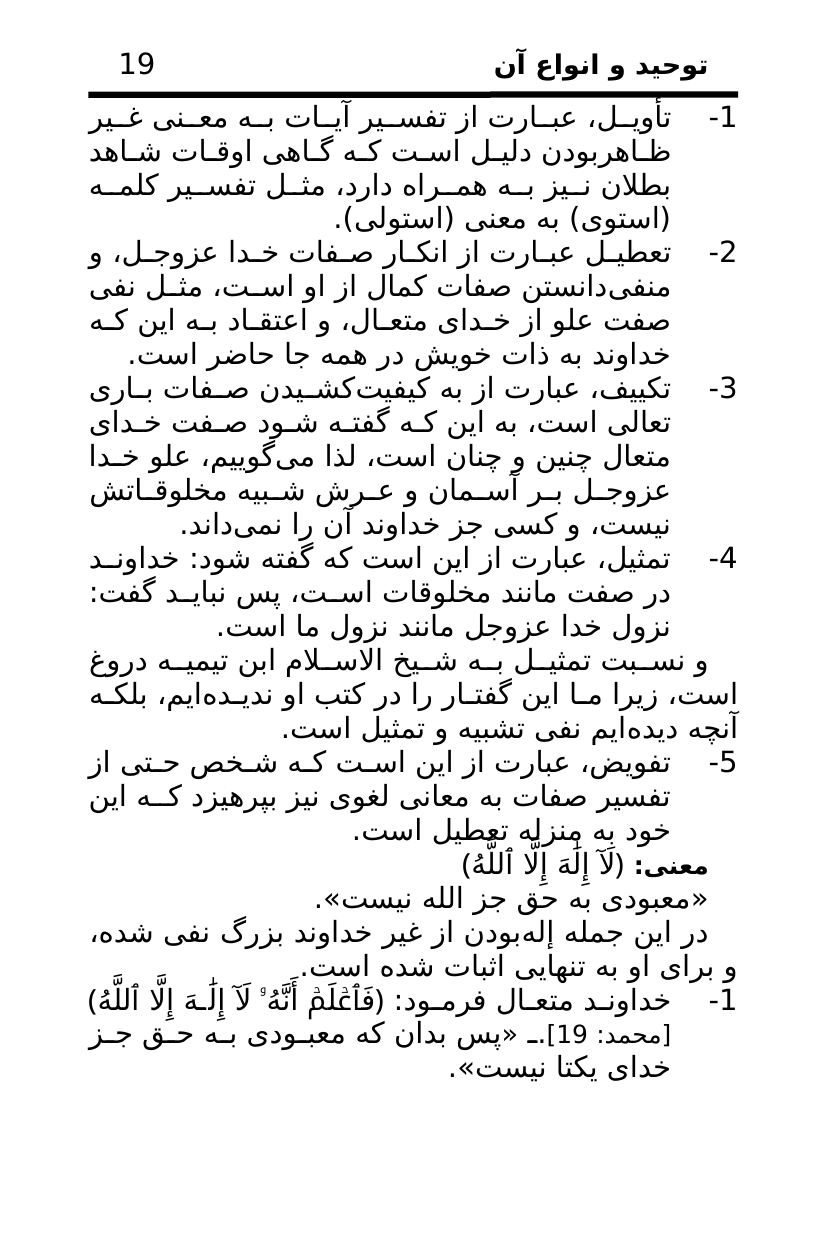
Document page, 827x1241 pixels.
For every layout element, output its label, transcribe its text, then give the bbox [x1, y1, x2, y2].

text «معبودی به حق جز الله نیست». [89, 881, 738, 915]
list خداوند متعال فرمود: ﴿فَٱعۡلَمۡ أَنَّهُۥ لَآ إِلَٰهَ إِلَّا ٱللَّهُ﴾ [محمد: 19]. «پس بدان که معبودی به حق جز خدای یکتا نیست». [89, 983, 708, 1085]
text و نسبت تمثیل به شیخ الاسلام ابن تیمیه دروغ است، زیرا ما این گفتار را در کتب او ندیده‌ایم، بلکه آنچه دیده‌ایم نفی تشبیه و تمثیل است. [89, 643, 738, 745]
list تفویض، عبارت از این است که شخص حتی از تفسیر صفات به معانی لغوی نیز بپرهیزد که این خود به منزله تعطیل است. [89, 745, 708, 847]
text در این جمله إله‌بودن از غیر خداوند بزرگ نفی شده، و برای او به تنهایی اثبات شده است. [89, 915, 738, 983]
list تمثیل، عبارت از این است که گفته شود: خداوند در صفت مانند مخلوقات است، پس نباید گفت: نزول خدا عزوجل مانند نزول ما است. [89, 541, 708, 643]
list تعطیل عبارت از انکار صفات خدا عزوجل، و منفی‌دانستن صفات کمال از او است، مثل نفی صفت علو از خدای متعال، و اعتقاد به این که خداوند به ذات خویش در همه جا حاضر است. [89, 236, 708, 372]
list تکییف، عبارت از به کیفیت‌کشیدن صفات باری تعالی است، به این که گفته شود صفت خدای متعال چنین و چنان است، لذا می‌گوییم، علو خدا عزوجل بر آسمان و عرش شبیه مخلوقاتش نیست، و کسی جز خداوند آن را نمی‌داند. [89, 372, 708, 541]
list تأویل، عبارت از تفسیر آیات به معنی غیر ظاهربودن دلیل است که گاهی اوقات شاهد بطلان نیز به همراه دارد، مثل تفسیر کلمه (استوی) به معنی (استولی). [89, 100, 708, 236]
text معنی: ﴿لَآ إِلَٰهَ إِلَّا ٱللَّهُ﴾ [89, 847, 738, 881]
